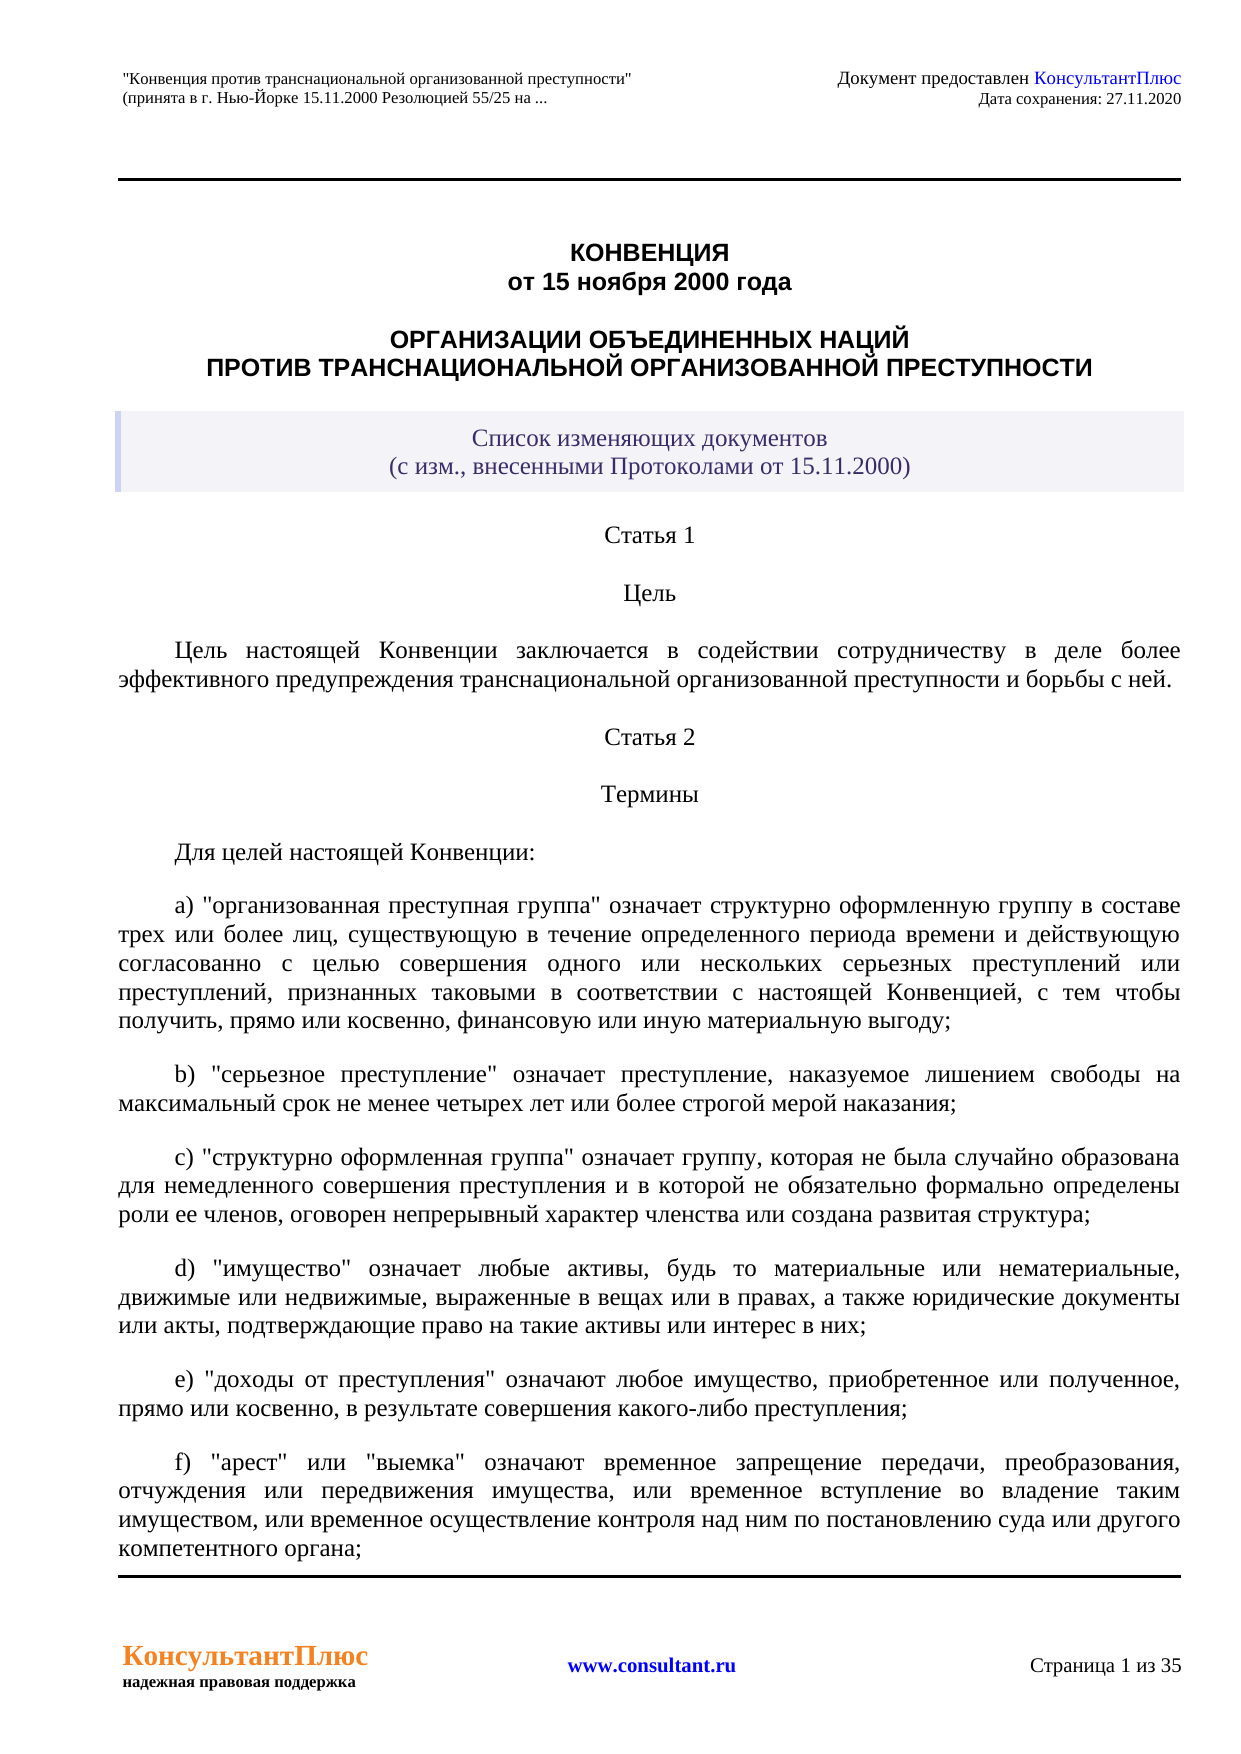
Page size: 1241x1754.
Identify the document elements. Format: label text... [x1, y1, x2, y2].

text f) "арест" или "выемка" означают временное запрещение передачи, преобразования, отчуждения или передвижения имущества, или временное вступление во владение таким имуществом, или временное осуществление контроля над ним по постановлению суда или другого компетентного органа; [118, 1447, 1181, 1562]
text Цель настоящей Конвенции заключается в содействии сотрудничеству в деле более эффективного предупреждения транснациональной организованной преступности и борьбы с ней. [118, 636, 1181, 693]
title КОНВЕНЦИЯ [118, 238, 1181, 267]
text e) "доходы от преступления" означают любое имущество, приобретенное или полученное, прямо или косвенно, в результате совершения какого-либо преступления; [118, 1364, 1181, 1422]
title ПРОТИВ ТРАНСНАЦИОНАЛЬНОЙ ОРГАНИЗОВАННОЙ ПРЕСТУПНОСТИ [118, 353, 1181, 382]
text Статья 1 [118, 521, 1181, 549]
text a) "организованная преступная группа" означает структурно оформленную группу в составе трех или более лиц, существующую в течение определенного периода времени и действующую согласованно с целью совершения одного или нескольких серьезных преступлений или преступлений, признанных таковыми в соответствии с настоящей Конвенцией, с тем чтобы получить, прямо или косвенно, финансовую или иную материальную выгоду; [118, 891, 1181, 1034]
text c) "структурно оформленная группа" означает группу, которая не была случайно образована для немедленного совершения преступления и в которой не обязательно формально определены роли ее членов, оговорен непрерывный характер членства или создана развитая структура; [118, 1142, 1181, 1228]
text Цель [118, 578, 1181, 607]
text d) "имущество" означает любые активы, будь то материальные или нематериальные, движимые или недвижимые, выраженные в вещах или в правах, а также юридические документы или акты, подтверждающие право на такие активы или интерес в них; [118, 1253, 1181, 1339]
text Для целей настоящей Конвенции: [118, 837, 1181, 866]
table_header Список изменяющих документов (с изм., внесенными Протоколами от 15.11.2000) [121, 411, 1178, 492]
title ОРГАНИЗАЦИИ ОБЪЕДИНЕННЫХ НАЦИЙ [118, 324, 1181, 353]
text Статья 2 [118, 722, 1181, 751]
text Термины [118, 779, 1181, 808]
title от 15 ноября 2000 года [118, 267, 1181, 296]
text b) "серьезное преступление" означает преступление, наказуемое лишением свободы на максимальный срок не менее четырех лет или более строгой мерой наказания; [118, 1059, 1181, 1117]
